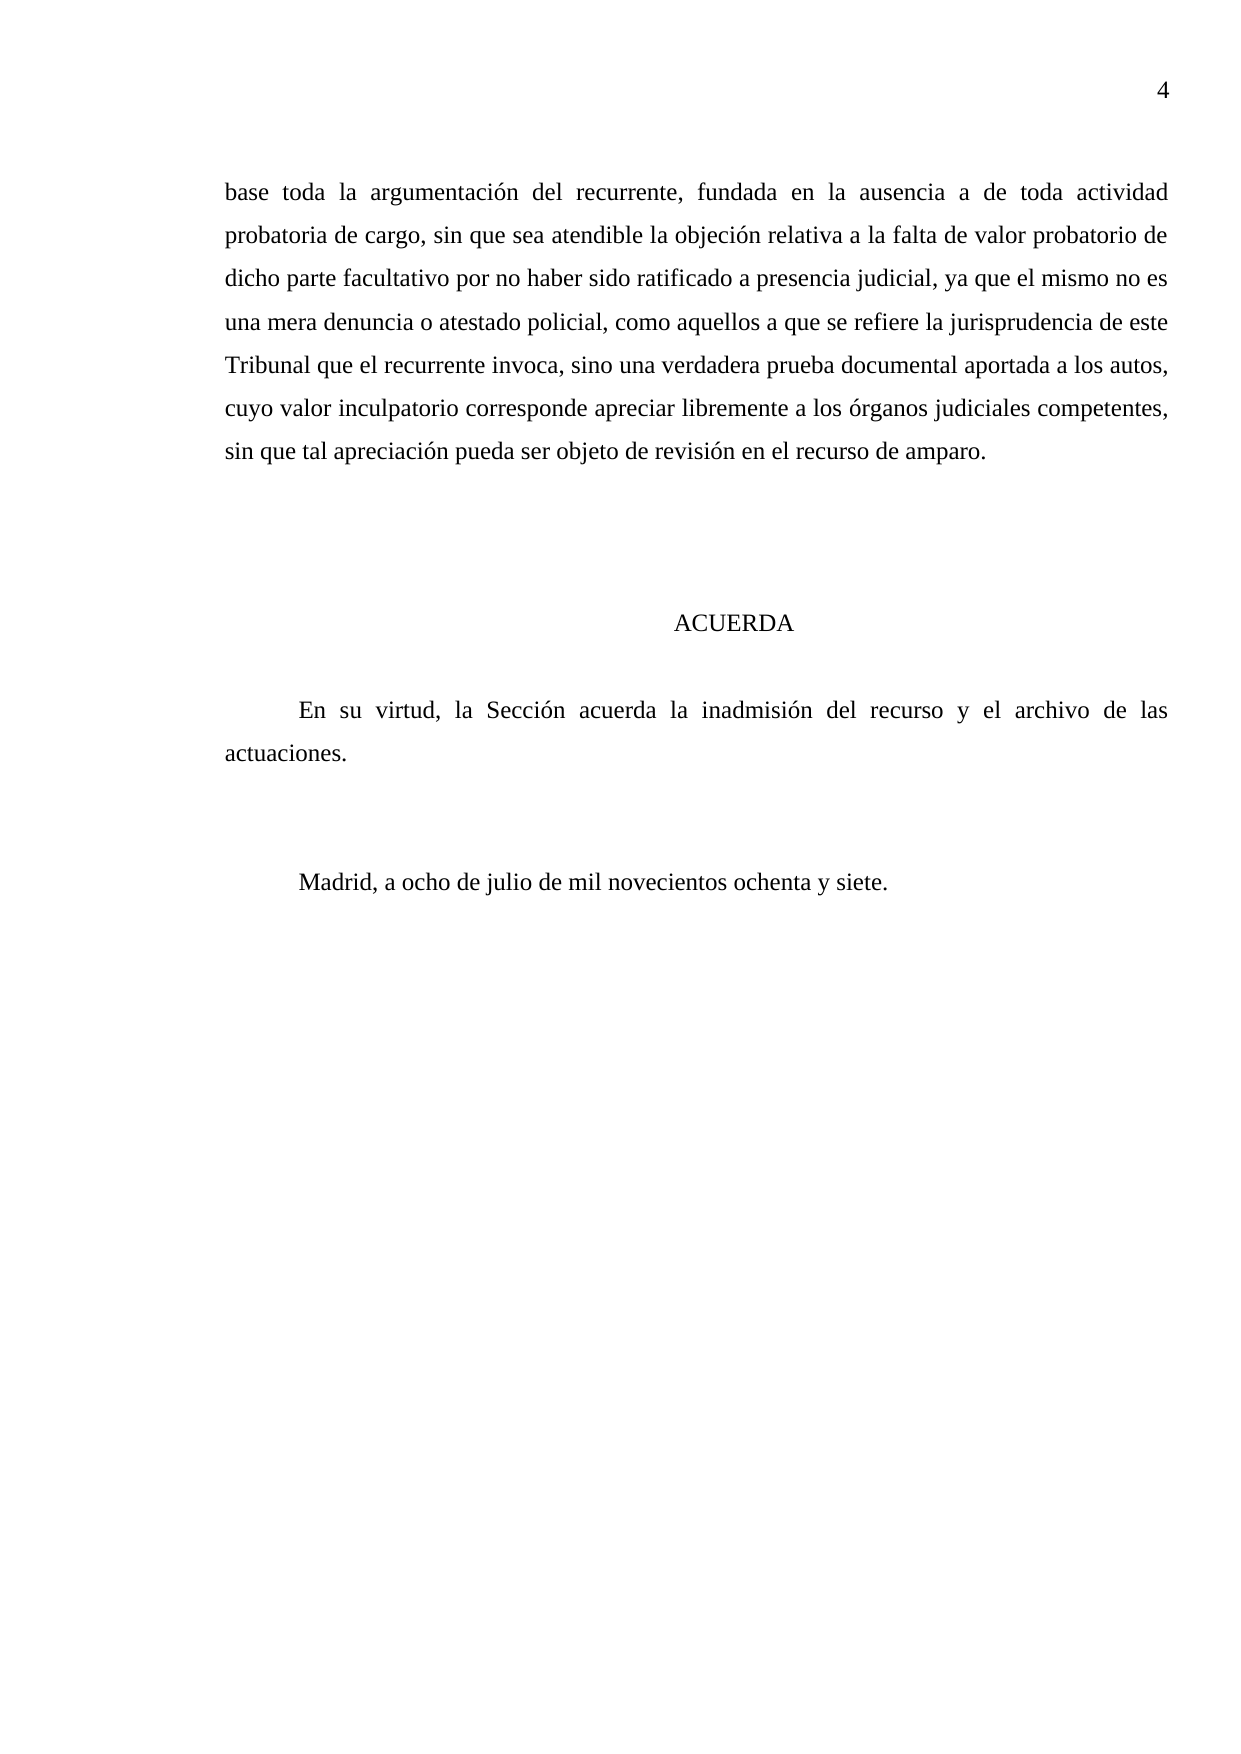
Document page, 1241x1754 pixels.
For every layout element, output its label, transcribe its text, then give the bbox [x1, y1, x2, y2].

text ACUERDA [224, 608, 1169, 637]
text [224, 177, 1169, 465]
text Madrid, a ocho de julio de mil novecientos ochenta y siete. [224, 867, 1169, 896]
text En su virtud, la Sección acuerda la inadmisión del recurso y el archivo de las actuaciones. [224, 695, 1169, 767]
